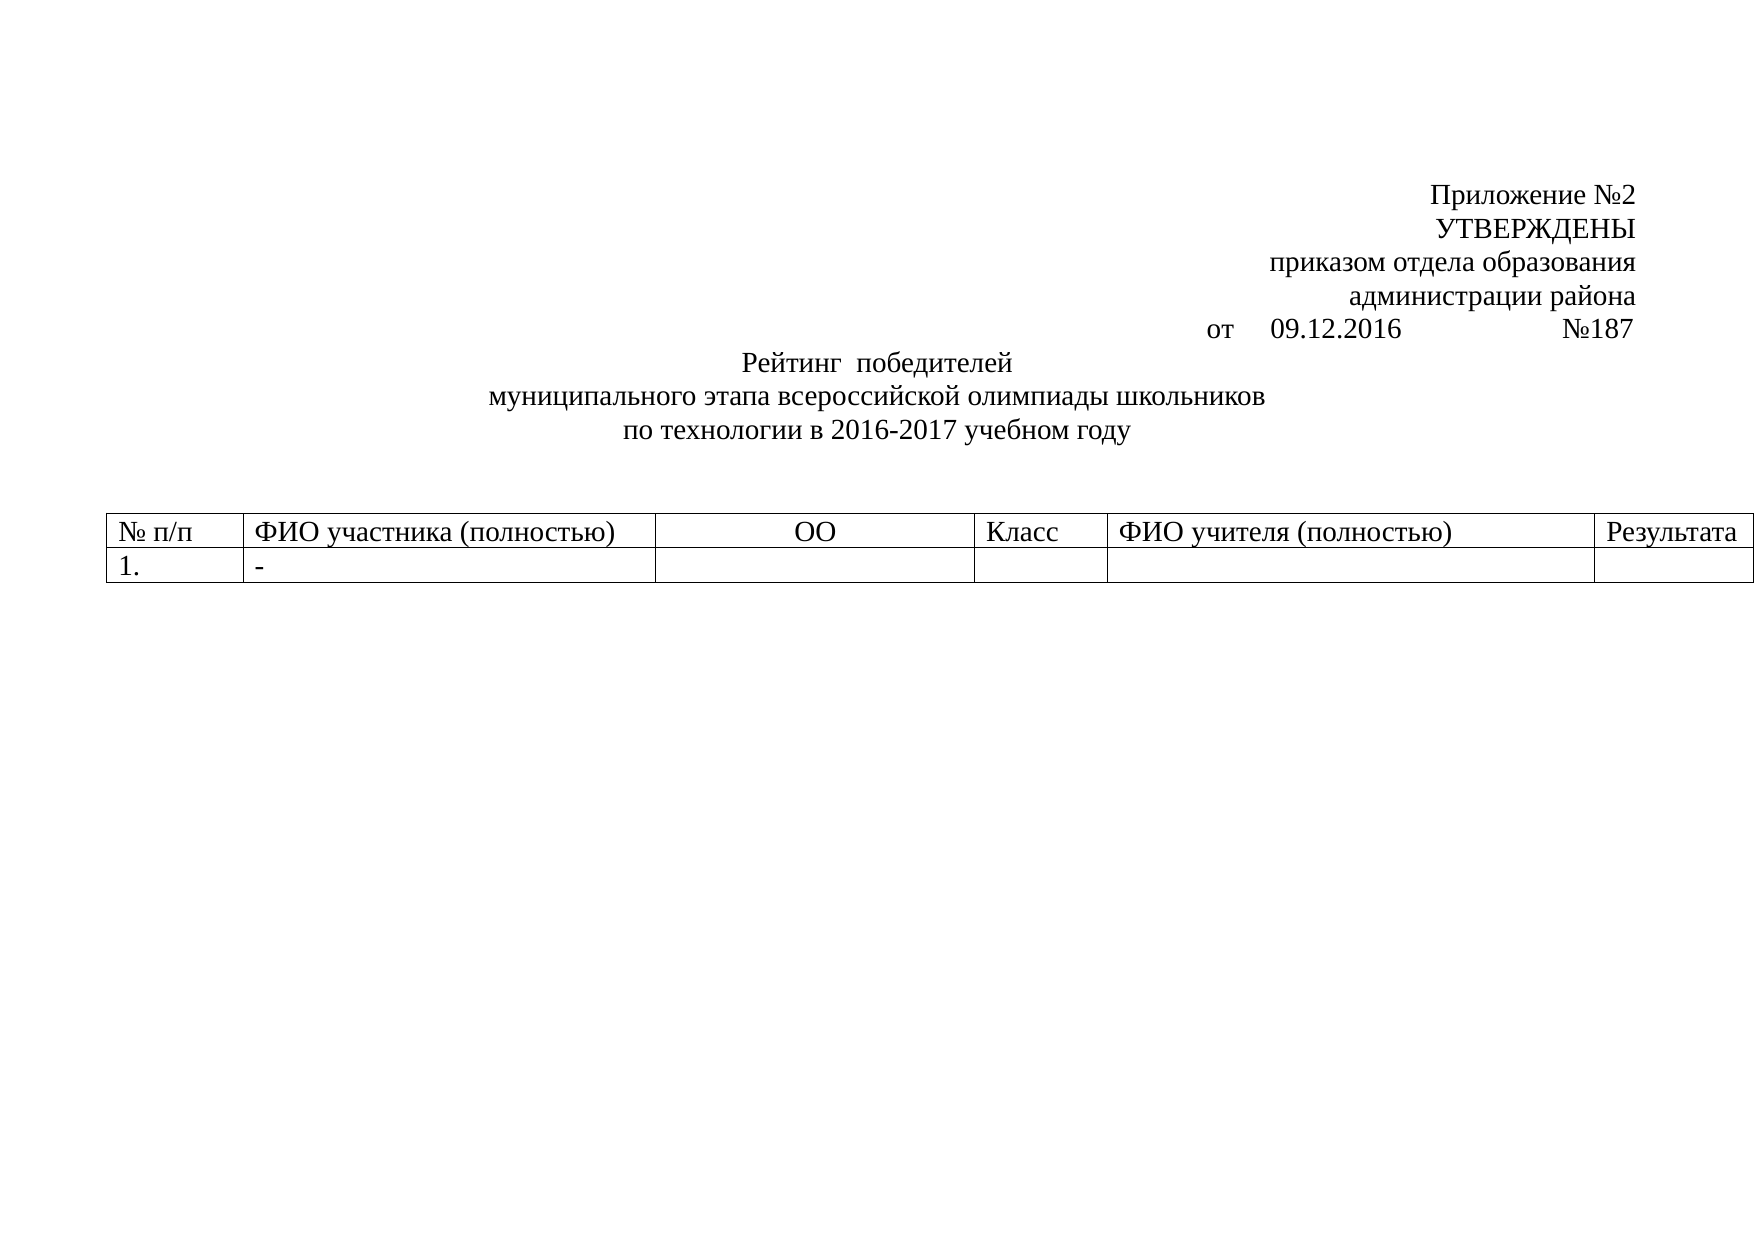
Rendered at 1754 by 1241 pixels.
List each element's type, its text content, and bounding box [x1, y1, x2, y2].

table_cell [1108, 548, 1594, 582]
table_header ФИО учителя (полностью) [1108, 514, 1594, 547]
text муниципального этапа всероссийской олимпиады школьников [118, 378, 1636, 412]
text по технологии в 2016-2017 учебном году [118, 412, 1636, 446]
table_cell - [244, 548, 655, 582]
table_header Результата [1595, 514, 1753, 547]
text УТВЕРЖДЕНЫ [118, 211, 1636, 244]
table_header ФИО участника (полностью) [244, 514, 655, 547]
text администрации района [118, 278, 1636, 311]
text Приложение №2 [118, 177, 1636, 211]
text Рейтинг победителей [118, 345, 1636, 378]
table_cell [1595, 548, 1753, 582]
table_cell 1. [107, 548, 243, 582]
table_cell [975, 548, 1107, 582]
table_cell [656, 548, 974, 582]
text приказом отдела образования [118, 244, 1636, 278]
text от 09.12.2016 №187 [118, 311, 1633, 345]
table_header № п/п [107, 514, 243, 547]
table_header ОО [656, 514, 974, 547]
table_header Класс [975, 514, 1107, 547]
